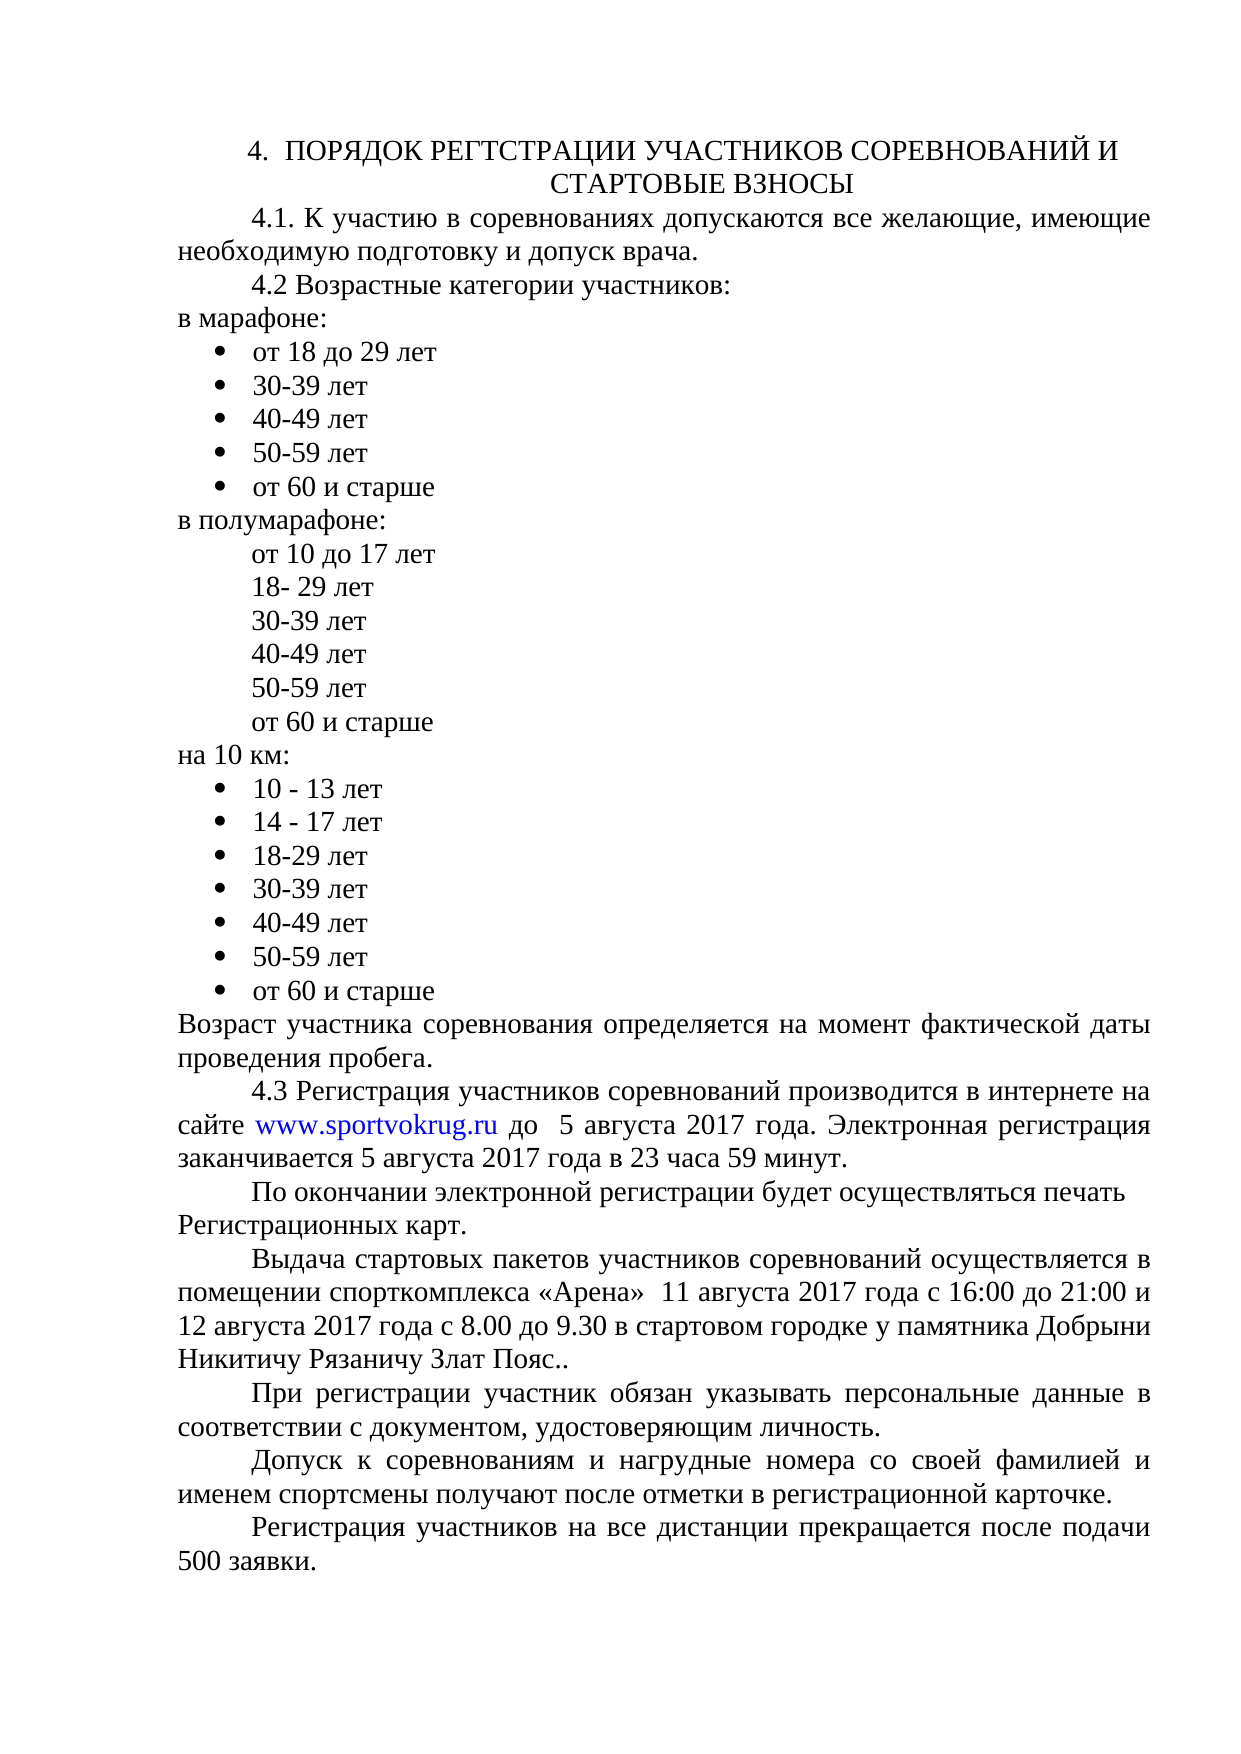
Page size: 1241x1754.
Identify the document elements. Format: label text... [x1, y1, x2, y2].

text При регистрации участник обязан указывать персональные данные в соответствии с документом, удостоверяющим личность. [177, 1375, 1152, 1442]
text в марафоне: [177, 301, 1152, 334]
list 50-59 лет [215, 939, 1152, 973]
text от 60 и старше [177, 704, 1152, 737]
text 18- 29 лет [177, 569, 1152, 603]
list 10 - 13 лет [215, 771, 1152, 804]
list от 18 до 29 лет [215, 334, 1152, 368]
text Допуск к соревнованиям и нагрудные номера со своей фамилией и именем спортсмены получают после отметки в регистрационной карточке. [177, 1442, 1152, 1509]
text 50-59 лет [177, 670, 1152, 704]
text 4.1. К участию в соревнованиях допускаются все желающие, имеющие необходимую подготовку и допуск врача. [177, 200, 1152, 267]
list 30-39 лет [215, 368, 1152, 401]
list от 60 и старше [215, 973, 1152, 1006]
text 30-39 лет [177, 603, 1152, 637]
list 14 - 17 лет [215, 804, 1152, 838]
text Возраст участника соревнования определяется на момент фактической даты проведения пробега. [177, 1006, 1152, 1073]
list 40-49 лет [215, 401, 1152, 435]
text на 10 км: [177, 737, 1152, 771]
list 50-59 лет [215, 435, 1152, 469]
list ПОРЯДОК РЕГТСТРАЦИИ УЧАСТНИКОВ СОРЕВНОВАНИЙ И СТАРТОВЫЕ ВЗНОСЫ [215, 133, 1152, 200]
list 18-29 лет [215, 838, 1152, 872]
list 30-39 лет [215, 872, 1152, 905]
text Регистрационных карт. [177, 1207, 1152, 1241]
list от 60 и старше [215, 469, 1152, 502]
text Регистрация участников на все дистанции прекращается после подачи 500 заявки. [177, 1509, 1152, 1576]
list 40-49 лет [215, 905, 1152, 939]
text 4.3 Регистрация участников соревнований производится в интернете на сайте www.sportvokrug.ru до 5 августа 2017 года. Электронная регистрация заканчивается 5 августа 2017 года в 23 часа 59 минут. [177, 1073, 1152, 1174]
text 4.2 Возрастные категории участников: [177, 267, 1152, 301]
text Выдача стартовых пакетов участников соревнований осуществляется в помещении спорткомплекса «Арена» 11 августа 2017 года с 16:00 до 21:00 и 12 августа 2017 года с 8.00 до 9.30 в стартовом городке у памятника Добрыни Никитичу Рязаничу Злат Пояс.. [177, 1241, 1152, 1375]
text 40-49 лет [177, 637, 1152, 670]
text По окончании электронной регистрации будет осуществляться печать [177, 1174, 1152, 1207]
text в полумарафоне: [177, 502, 1152, 536]
text от 10 до 17 лет [177, 536, 1152, 569]
